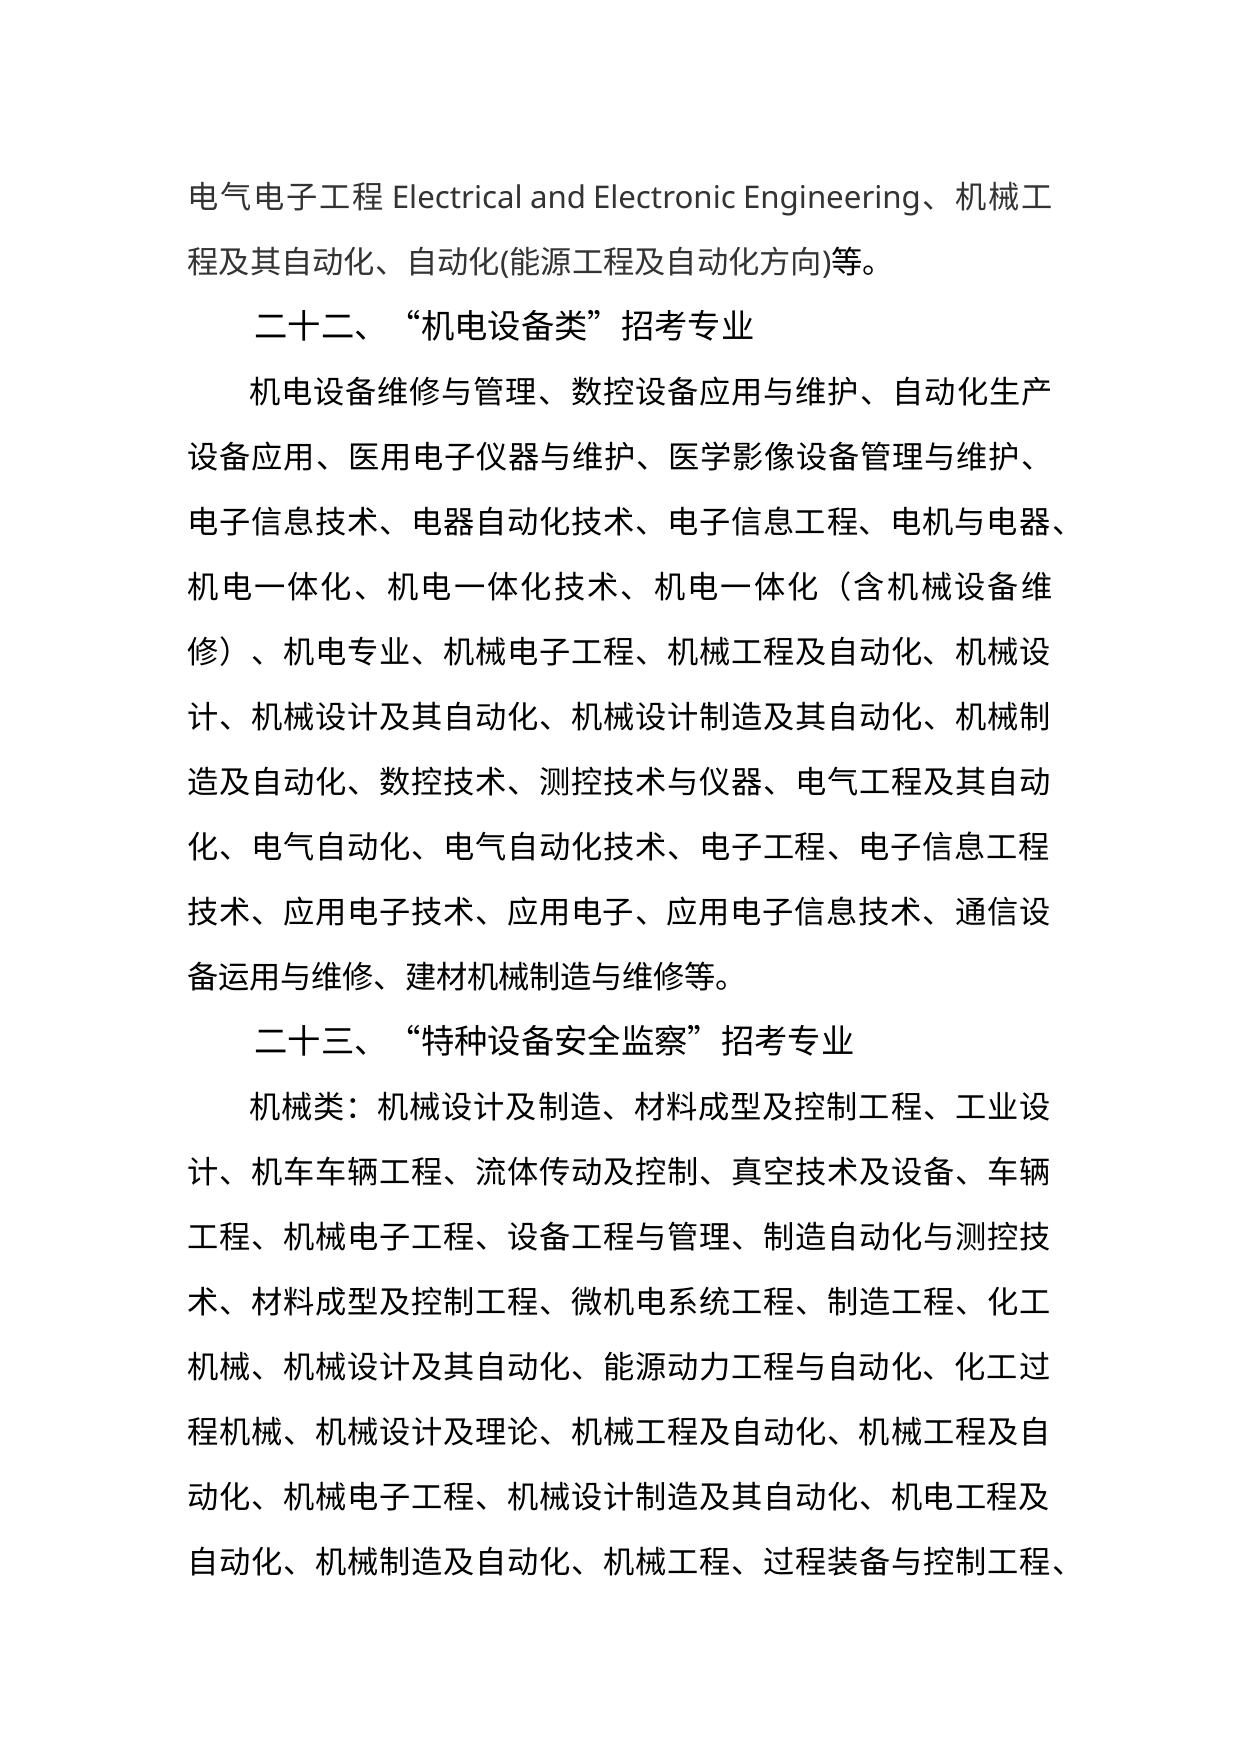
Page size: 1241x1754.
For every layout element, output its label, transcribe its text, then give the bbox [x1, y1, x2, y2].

text 二十三、“特种设备安全监察”招考专业 [187, 1007, 1053, 1072]
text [187, 162, 1053, 292]
text 二十二、“机电设备类”招考专业 [187, 292, 1053, 357]
text 机电设备维修与管理、数控设备应用与维护、自动化生产设备应用、医用电子仪器与维护、医学影像设备管理与维护、电子信息技术、电器自动化技术、电子信息工程、电机与电器、机电一体化、机电一体化技术、机电一体化（含机械设备维修）、机电专业、机械电子工程、机械工程及自动化、机械设计、机械设计及其自动化、机械设计制造及其自动化、机械制造及自动化、数控技术、测控技术与仪器、电气工程及其自动化、电气自动化、电气自动化技术、电子工程、电子信息工程技术、应用电子技术、应用电子、应用电子信息技术、通信设备运用与维修、建材机械制造与维修等。 [187, 357, 1053, 1007]
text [187, 1072, 1053, 1592]
